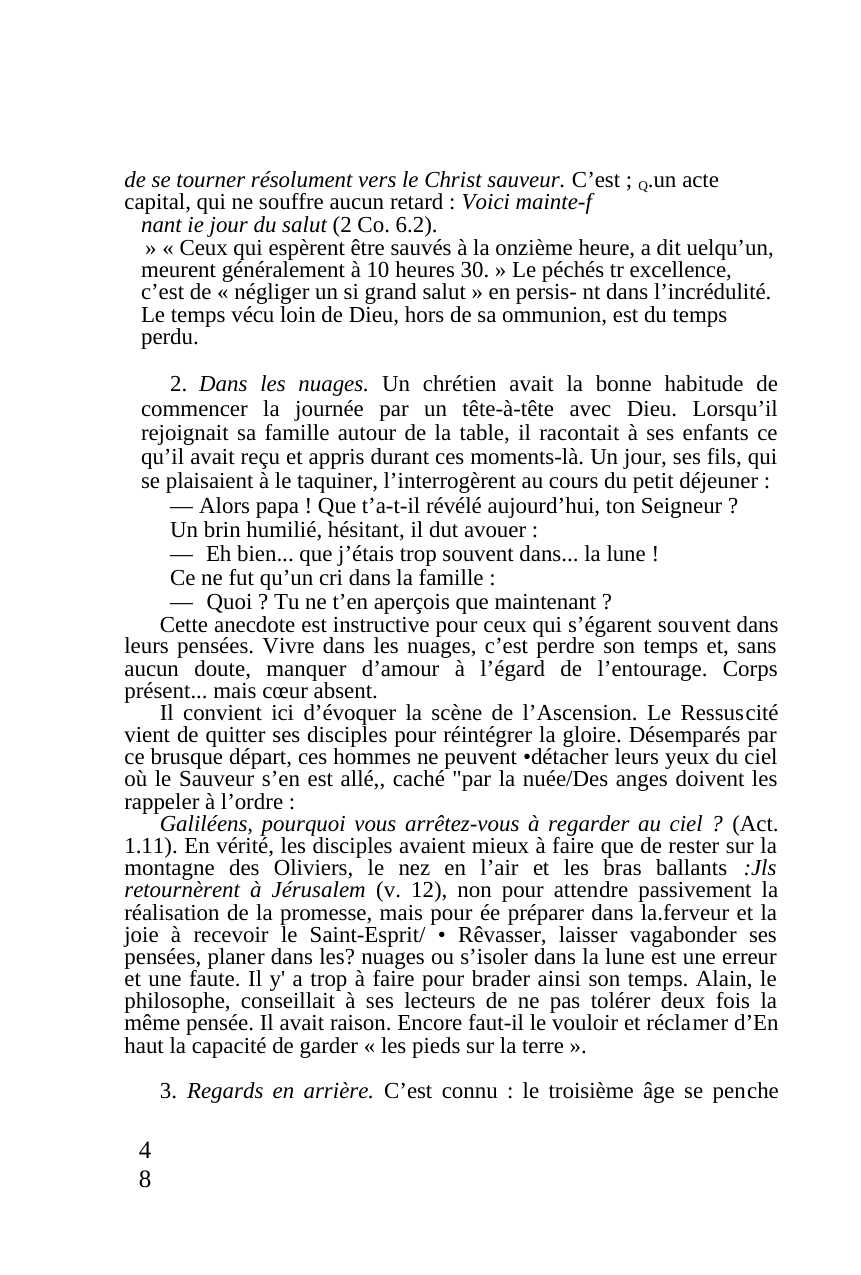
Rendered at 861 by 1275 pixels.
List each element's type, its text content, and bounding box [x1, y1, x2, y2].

list Alors papa ! Que t’a-t-il révélé aujourd’hui, ton Seigneur ? [141, 494, 778, 518]
list Dans les nuages. Un chrétien avait la bonne habitude de commencer la journée par un tête-à-tête avec Dieu. Lorsqu’il rejoignait sa famille autour de la table, il racontait à ses enfants ce qu’il avait reçu et appris durant ces moments-là. Un jour, ses fils, qui se plaisaient à le taquiner, l’interrogèrent au cours du petit déjeuner : [141, 372, 778, 494]
text Il convient ici d’évoquer la scène de l’Ascension. Le Ressuscité vient de quitter ses disciples pour réintégrer la gloire. Désemparés par ce brusque départ, ces hommes ne peuvent •détacher leurs yeux du ciel où le Sauveur s’en est allé,, caché "par la nuée/Des anges doivent les rappeler à l’ordre : [124, 703, 778, 814]
text Cette anecdote est instructive pour ceux qui s’égarent souvent dans leurs pensées. Vivre dans les nuages, c’est perdre son temps et, sans aucun doute, manquer d’amour à l’égard de l’entourage. Corps présent... mais cœur absent. [124, 614, 778, 703]
text nant ie jour du salut (2 Co. 6.2). [124, 215, 778, 237]
list Quoi ? Tu ne t’en aperçois que maintenant ? [124, 590, 778, 614]
list Eh bien... que j’étais trop souvent dans... la lune ! [124, 542, 778, 566]
text Un brin humilié, hésitant, il dut avouer : [124, 518, 778, 542]
text Ce ne fut qu’un cri dans la famille : [124, 566, 778, 590]
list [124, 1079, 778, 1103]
text Galiléens, pourquoi vous arrêtez-vous à regarder au ciel ? (Act. 1.11). En vérité, les disciples avaient mieux à faire que de rester sur la montagne des Oliviers, le nez en l’air et les bras ballants :Jls retournèrent à Jérusalem (v. 12), non pour attendre passivement la réalisation de la promesse, mais pour ée préparer dans la.ferveur et la joie à recevoir le Saint-Esprit/ • Rêvasser, laisser vagabonder ses pensées, planer dans les? nuages ou s’isoler dans la lune est une erreur et une faute. Il y' a trop à faire pour brader ainsi son temps. Alain, le philosophe, conseillait à ses lecteurs de ne pas tolérer deux fois la même pensée. Il avait raison. Encore faut-il le vouloir et réclamer d’En haut la capacité de garder « les pieds sur la terre ». [124, 814, 778, 1058]
text » « Ceux qui espèrent être sauvés à la onzième heure, a dit uelqu’un, meurent généralement à 10 heures 30. » Le péchés tr excellence, c’est de « négliger un si grand salut » en persis- nt dans l’incrédulité. Le temps vécu loin de Dieu, hors de sa ommunion, est du temps perdu. [141, 237, 778, 349]
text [124, 170, 778, 215]
